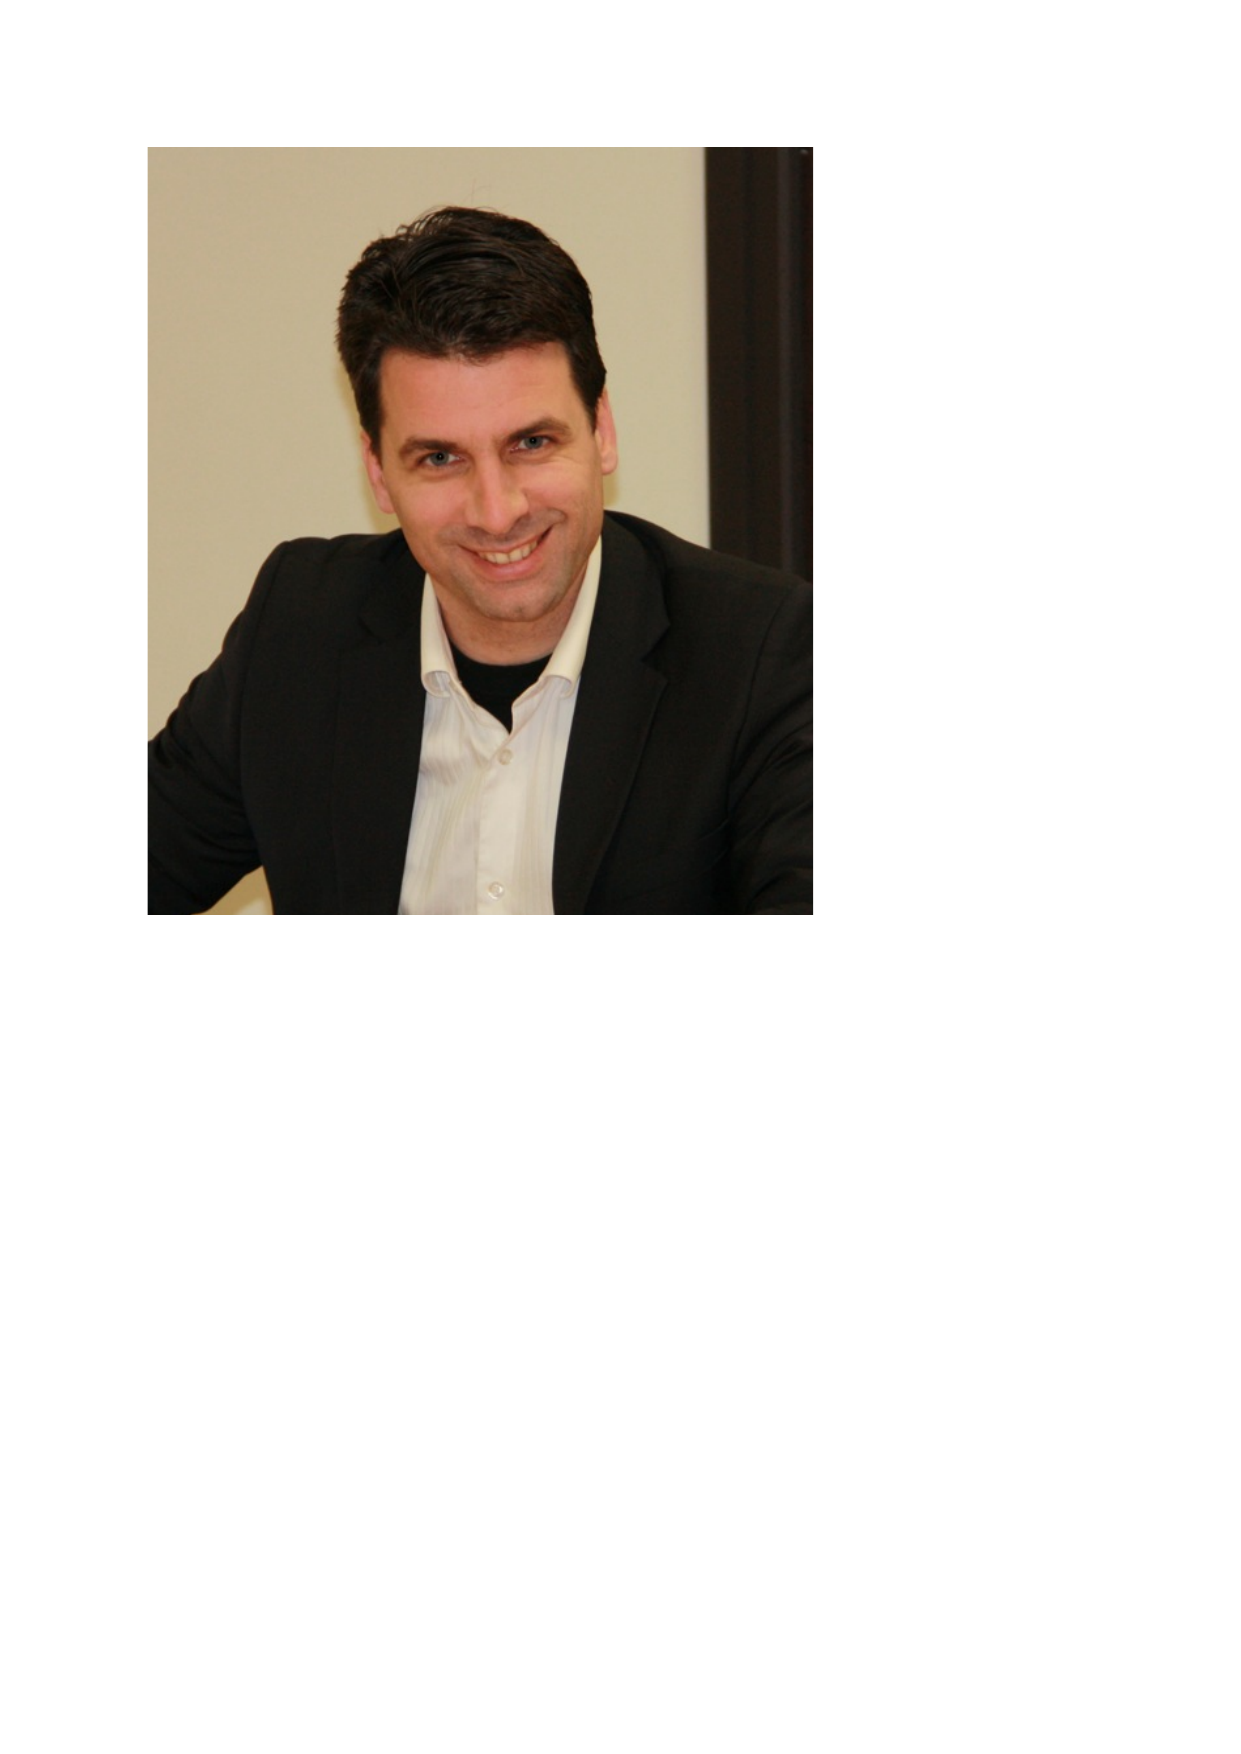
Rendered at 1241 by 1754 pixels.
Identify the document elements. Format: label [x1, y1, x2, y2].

picture [147, 147, 814, 915]
